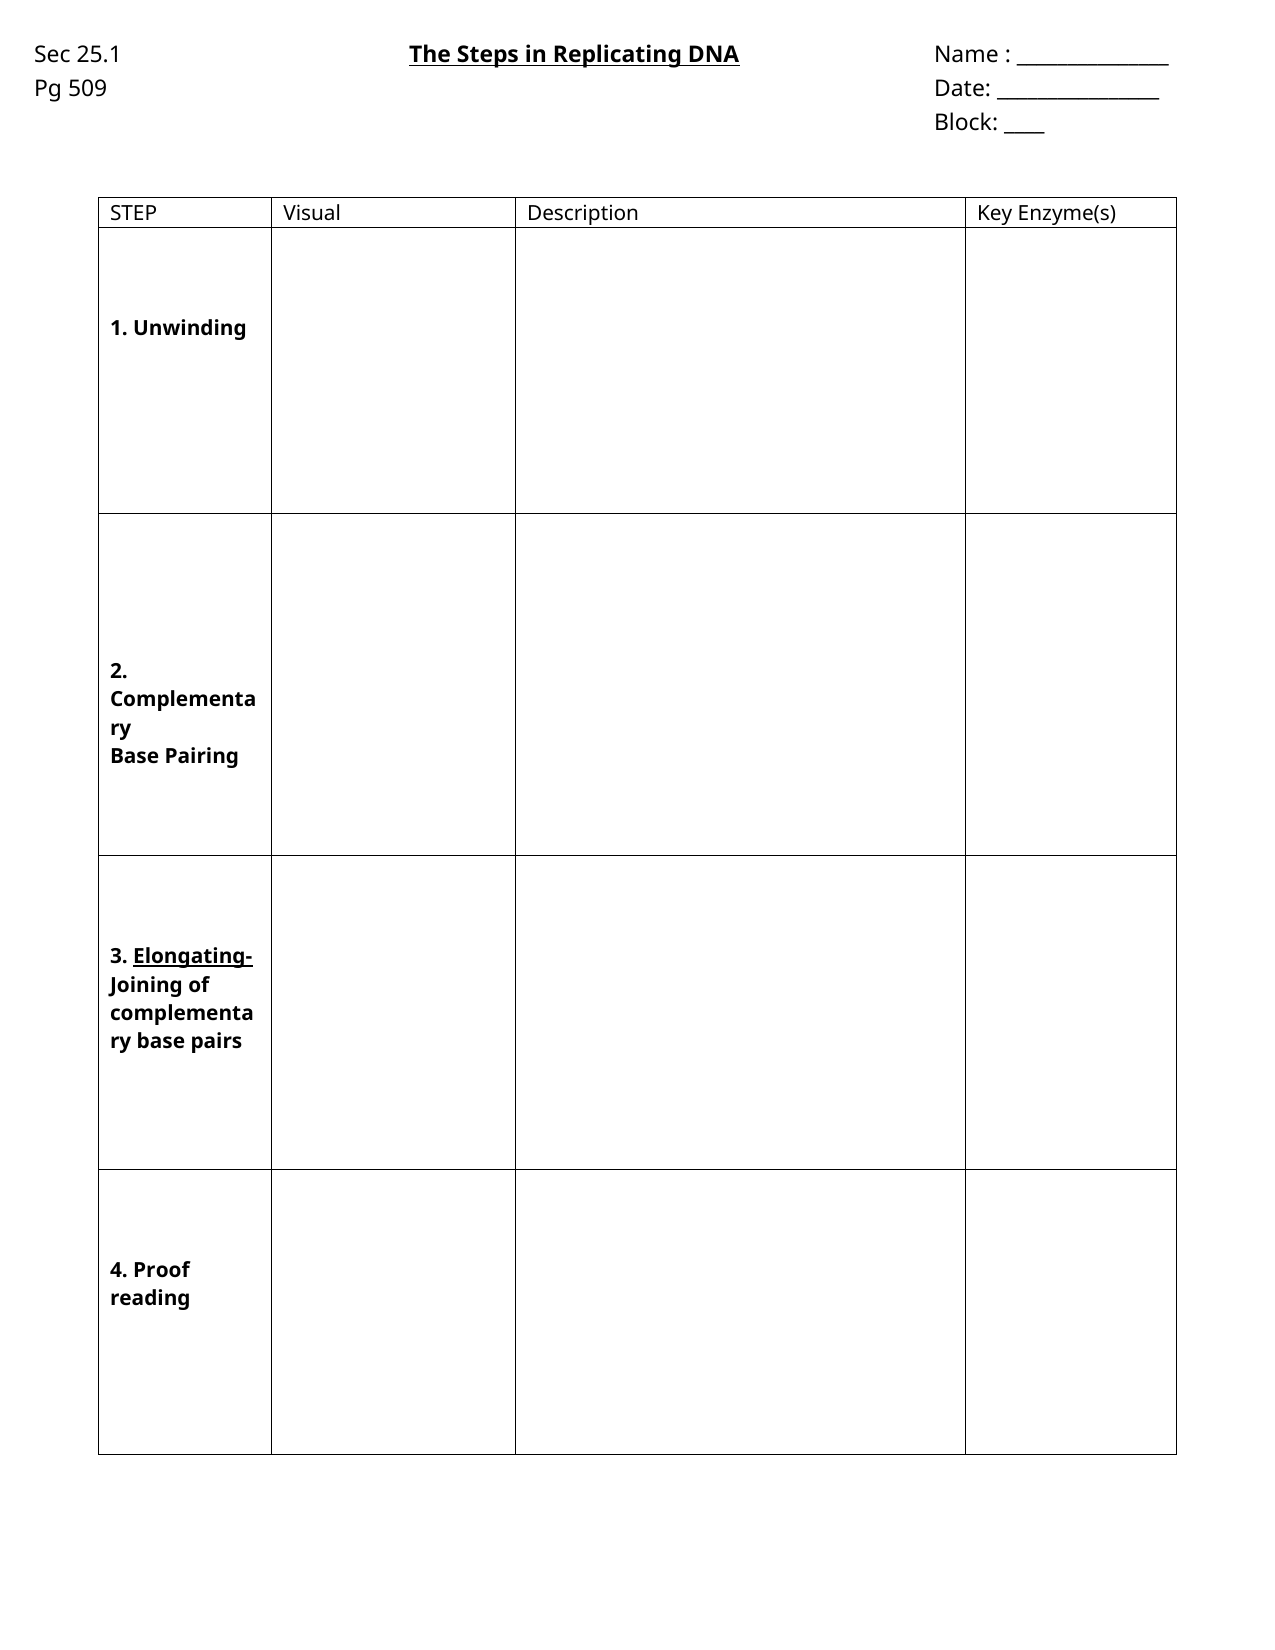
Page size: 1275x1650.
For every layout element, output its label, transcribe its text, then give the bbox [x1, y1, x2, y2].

table_cell 2. Complementary Base Pairing [99, 514, 271, 855]
table_header STEP [99, 198, 271, 227]
table_cell [272, 856, 515, 1169]
table_cell [272, 514, 515, 855]
table_cell 4. Proof reading [99, 1170, 271, 1454]
table_header Visual [272, 198, 515, 227]
table_cell 3. Elongating- Joining of complementary base pairs [99, 856, 271, 1169]
table_cell [272, 1170, 515, 1454]
table_cell [516, 228, 965, 513]
table_cell [516, 514, 965, 855]
table_cell [516, 1170, 965, 1454]
table_cell 1. Unwinding [99, 228, 271, 513]
table_cell [966, 1170, 1176, 1454]
table_cell [272, 228, 515, 513]
table_cell [966, 856, 1176, 1169]
table_header Key Enzyme(s) [966, 198, 1176, 227]
table_cell [516, 856, 965, 1169]
table_header Description [516, 198, 965, 227]
table_cell [966, 228, 1176, 513]
table_cell [966, 514, 1176, 855]
